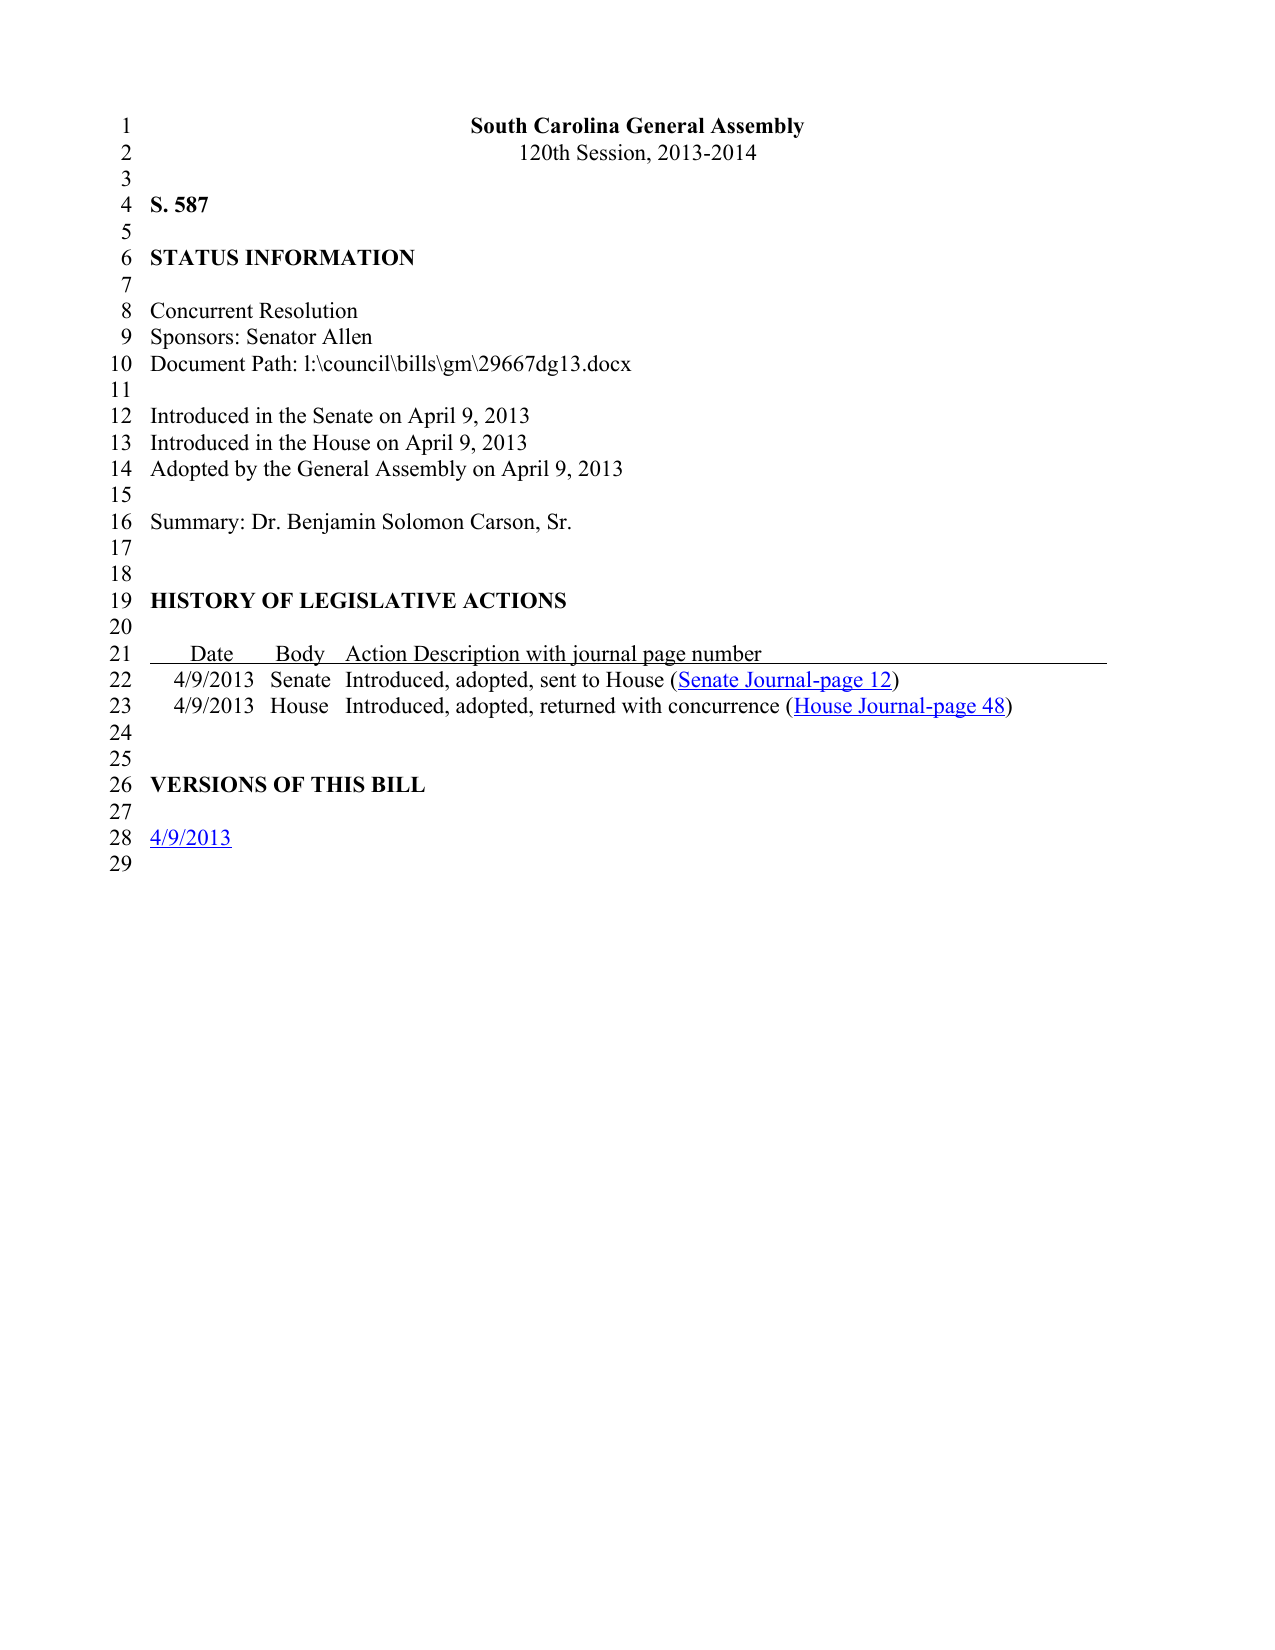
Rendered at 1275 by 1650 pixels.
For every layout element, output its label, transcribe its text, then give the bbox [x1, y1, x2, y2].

text Concurrent Resolution [150, 297, 1125, 323]
text HISTORY OF LEGISLATIVE ACTIONS [150, 587, 1125, 613]
text Introduced in the House on April 9, 2013 [150, 429, 1125, 455]
text Adopted by the General Assembly on April 9, 2013 [150, 455, 1125, 481]
text 4/9/2013 [150, 824, 1125, 850]
text 4/9/2013 Senate Introduced, adopted, sent to House (Senate Journal-page 12) [150, 666, 1125, 692]
text Sponsors: Senator Allen [150, 323, 1125, 350]
text 4/9/2013 House Introduced, adopted, returned with concurrence (House Journal-page 48) [150, 692, 1125, 719]
text Date Body Action Description with journal page number [150, 639, 1125, 666]
text Introduced in the Senate on April 9, 2013 [150, 402, 1125, 429]
text VERSIONS OF THIS BILL [150, 771, 1125, 798]
text Document Path: l:\council\bills\gm\29667dg13.docx [150, 350, 1125, 376]
text South Carolina General Assembly [150, 112, 1125, 139]
text S. 587 [150, 192, 1125, 218]
text STATUS INFORMATION [150, 244, 1125, 271]
text 120th Session, 2013-2014 [150, 139, 1125, 165]
text Summary: Dr. Benjamin Solomon Carson, Sr. [150, 508, 1125, 534]
